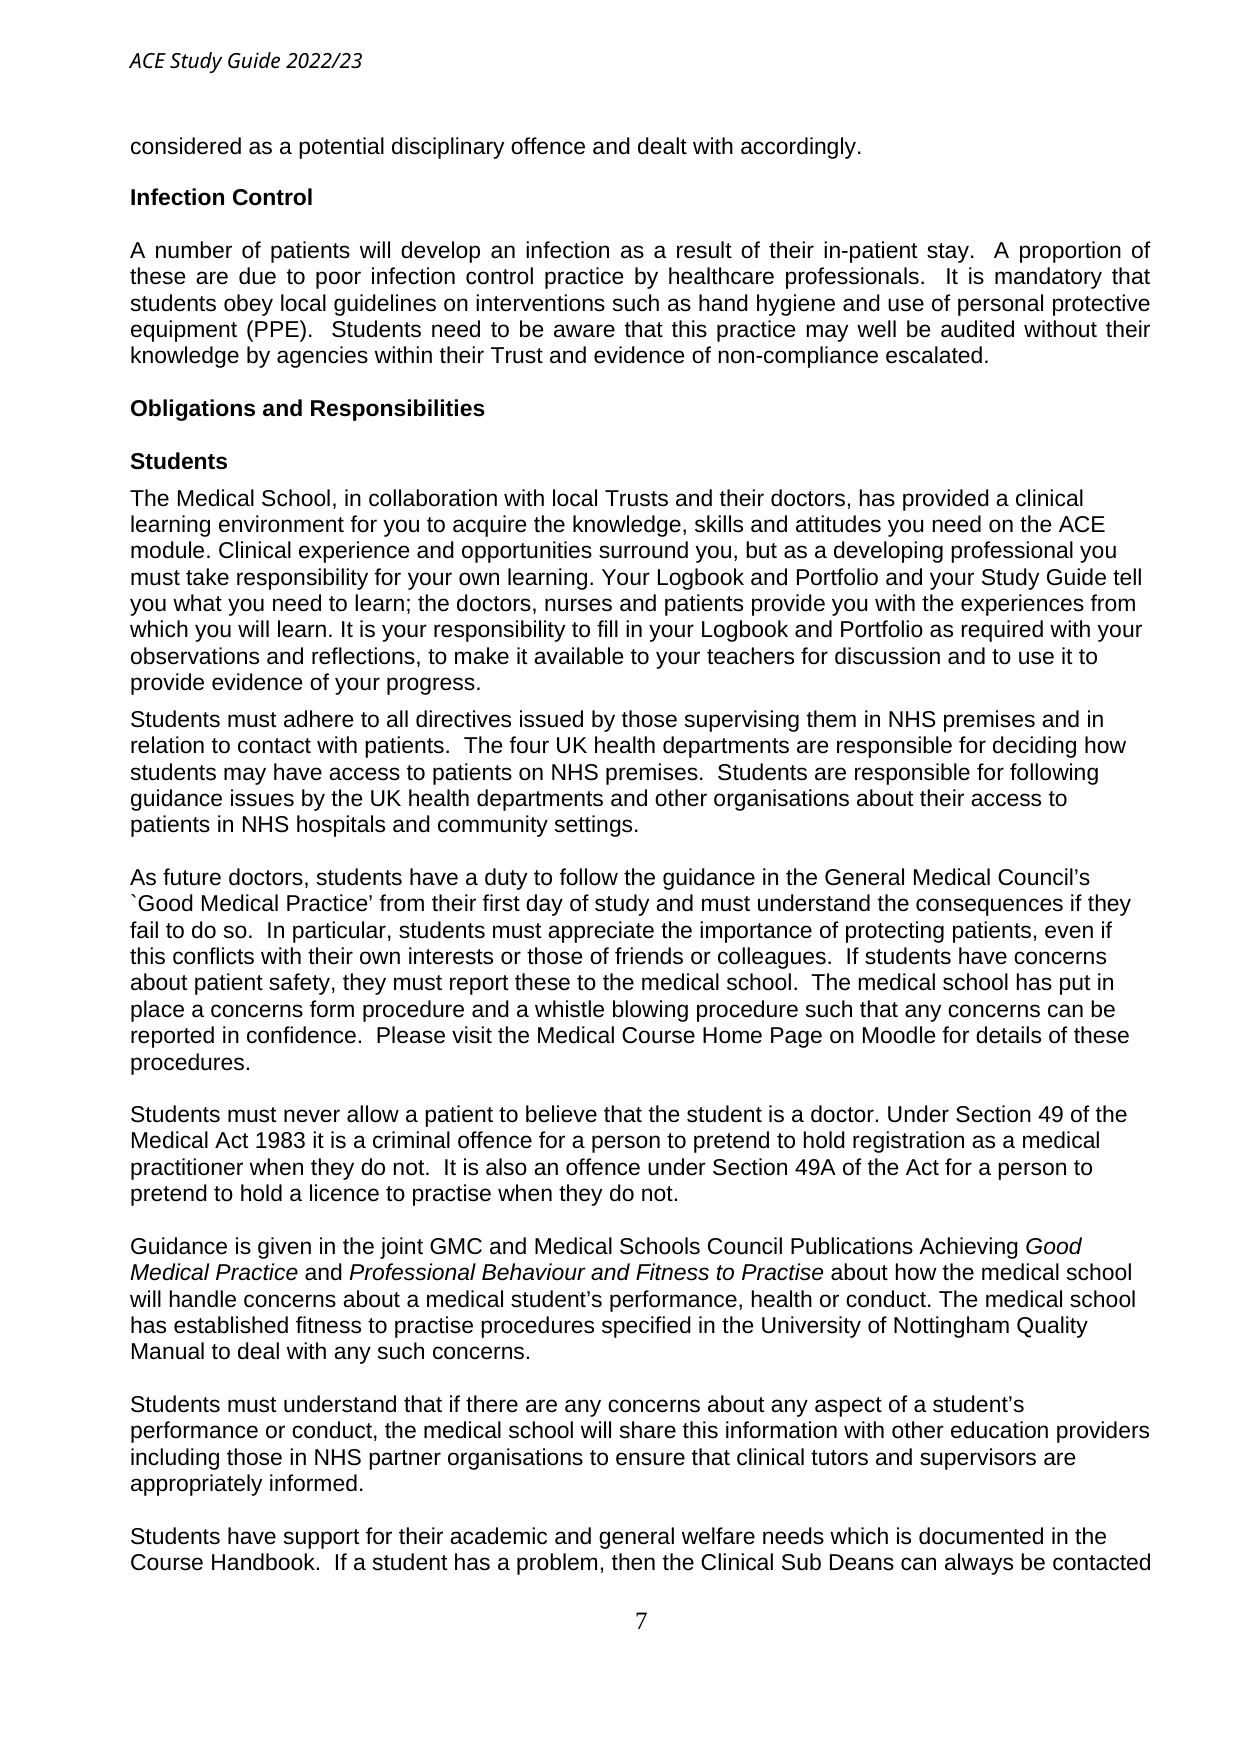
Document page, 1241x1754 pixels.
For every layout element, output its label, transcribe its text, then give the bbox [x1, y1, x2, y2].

text Infection Control [55, 184, 1152, 211]
text Students must adhere to all directives issued by those supervising them in NHS premises and in relation to contact with patients. The four UK health departments are responsible for deciding how students may have access to patients on NHS premises. Students are responsible for following guidance issues by the UK health departments and other organisations about their access to patients in NHS hospitals and community settings. [130, 706, 1152, 838]
text The Medical School, in collaboration with local Trusts and their doctors, has provided a clinical learning environment for you to acquire the knowledge, skills and attitudes you need on the ACE module. Clinical experience and opportunities surround you, but as a developing professional you must take responsibility for your own learning. Your Logbook and Portfolio and your Study Guide tell you what you need to learn; the doctors, nurses and patients provide you with the experiences from which you will learn. It is your responsibility to fill in your Logbook and Portfolio as required with your observations and reflections, to make it available to your teachers for discussion and to use it to provide evidence of your progress. [130, 484, 1152, 695]
text Guidance is given in the joint GMC and Medical Schools Council Publications Achieving Good Medical Practice and Professional Behaviour and Fitness to Practise about how the medical school will handle concerns about a medical student’s performance, health or conduct. The medical school has established fitness to practise procedures specified in the University of Nottingham Quality Manual to deal with any such concerns. [130, 1233, 1152, 1365]
text Students [130, 448, 1152, 474]
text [130, 1523, 1152, 1576]
text Students must never allow a patient to believe that the student is a doctor. Under Section 49 of the Medical Act 1983 it is a criminal offence for a person to pretend to hold registration as a medical practitioner when they do not. It is also an offence under Section 49A of the Act for a person to pretend to hold a licence to practise when they do not. [130, 1101, 1152, 1207]
text A number of patients will develop an infection as a result of their in-patient stay. A proportion of these are due to poor infection control practice by healthcare professionals. It is mandatory that students obey local guidelines on interventions such as hand hygiene and use of personal protective equipment (PPE). Students need to be aware that this practice may well be audited without their knowledge by agencies within their Trust and evidence of non-compliance escalated. [55, 237, 1152, 369]
text As future doctors, students have a duty to follow the guidance in the General Medical Council’s `Good Medical Practice’ from their first day of study and must understand the consequences if they fail to do so. In particular, students must appreciate the importance of protecting patients, even if this conflicts with their own interests or those of friends or colleagues. If students have concerns about patient safety, they must report these to the medical school. The medical school has put in place a concerns form procedure and a whistle blowing procedure such that any concerns can be reported in confidence. Please visit the Medical Course Home Page on Moodle for details of these procedures. [130, 864, 1152, 1075]
text Students must understand that if there are any concerns about any aspect of a student’s performance or conduct, the medical school will share this information with other education providers including those in NHS partner organisations to ensure that clinical tutors and supervisors are appropriately informed. [130, 1391, 1152, 1496]
text Obligations and Responsibilities [55, 395, 1152, 421]
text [130, 133, 1152, 159]
